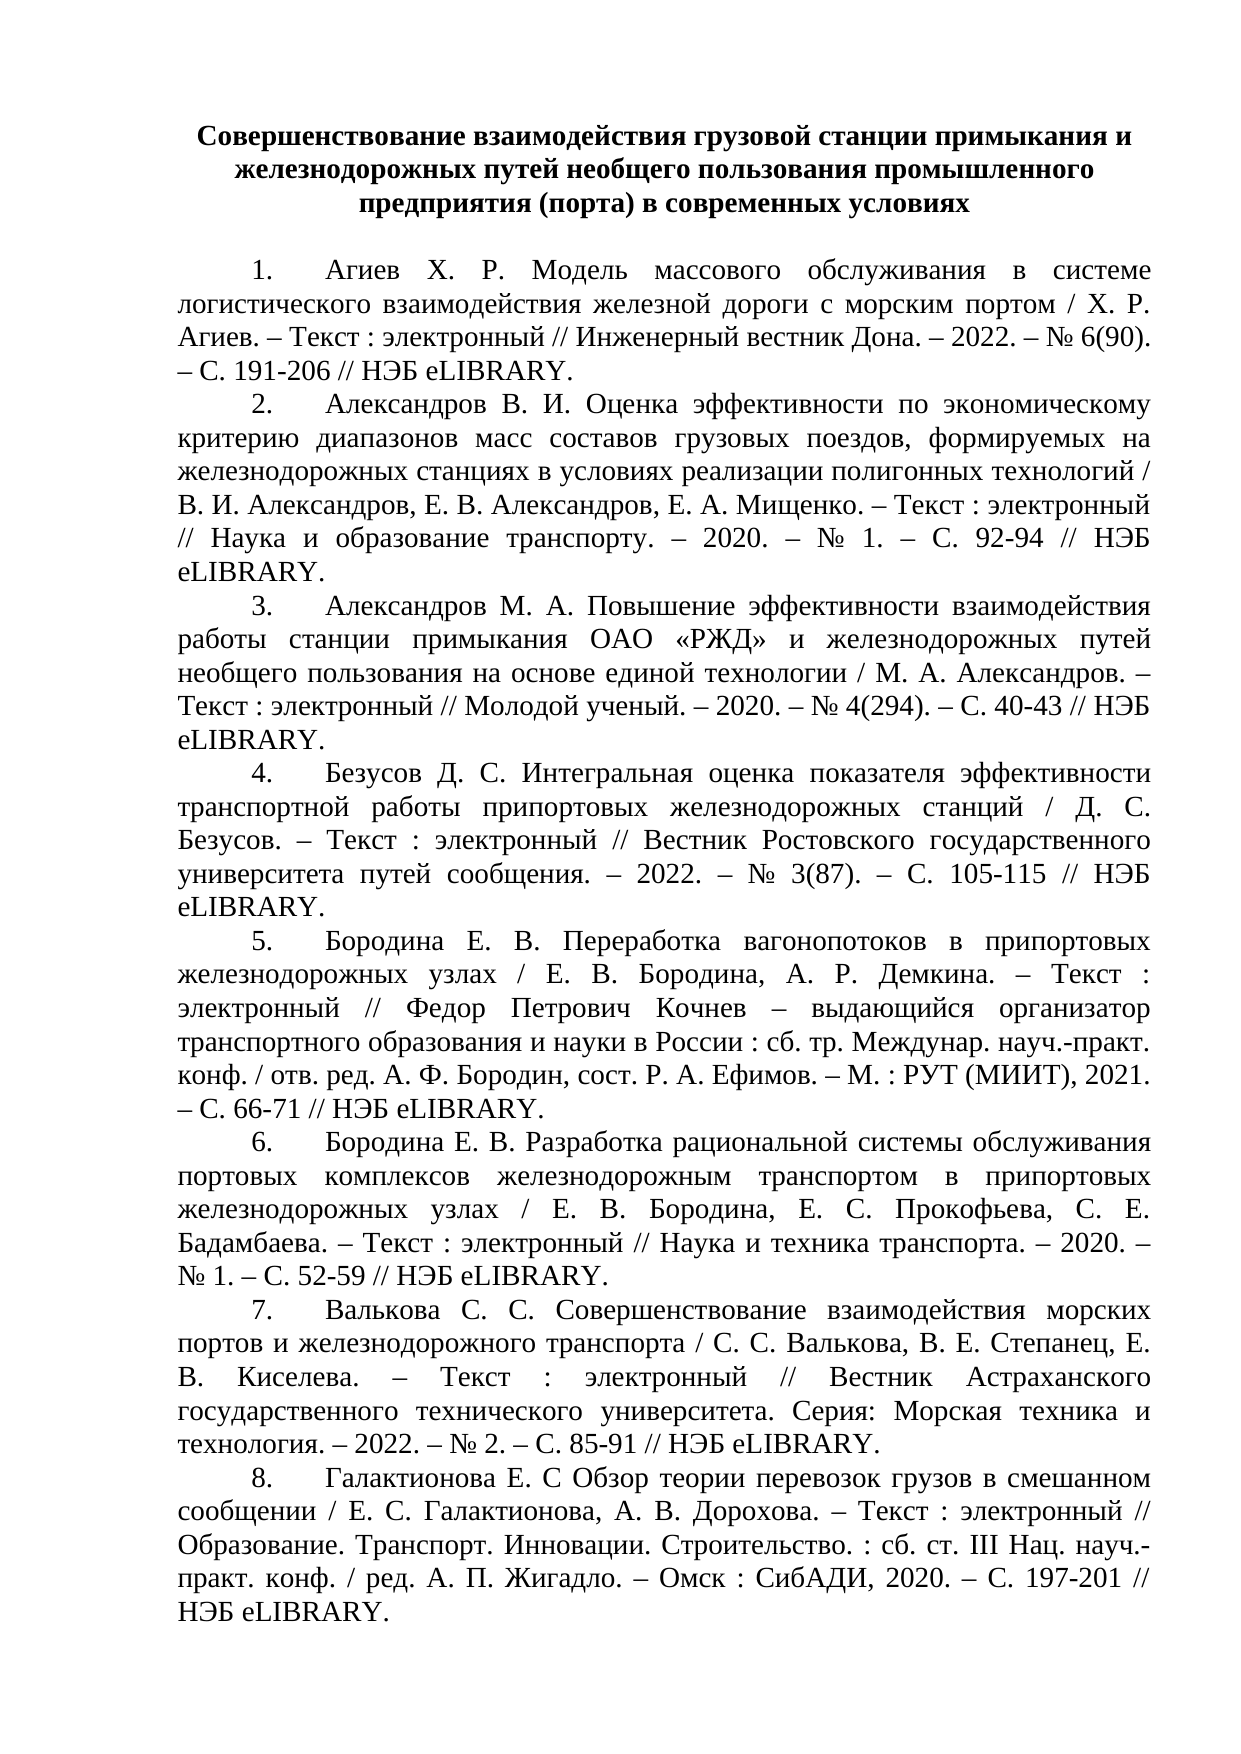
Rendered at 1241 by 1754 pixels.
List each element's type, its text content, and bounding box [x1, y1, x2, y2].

list Валькова С. С. Совершенствование взаимодействия морских портов и железнодорожного транспорта / С. С. Валькова, В. Е. Степанец, Е. В. Киселева. – Текст : электронный // Вестник Астраханского государственного технического университета. Серия: Морская техника и технология. – 2022. – № 2. – С. 85-91 // НЭБ eLIBRARY. [177, 1292, 1152, 1460]
list Бородина Е. В. Разработка рациональной системы обслуживания портовых комплексов железнодорожным транспортом в припортовых железнодорожных узлах / Е. В. Бородина, Е. С. Прокофьева, С. Е. Бадамбаева. – Текст : электронный // Наука и техника транспорта. – 2020. – № 1. – С. 52-59 // НЭБ eLIBRARY. [177, 1124, 1152, 1292]
list Александров М. А. Повышение эффективности взаимодействия работы станции примыкания ОАО «РЖД» и железнодорожных путей необщего пользования на основе единой технологии / М. А. Александров. – Текст : электронный // Молодой ученый. – 2020. – № 4(294). – С. 40-43 // НЭБ eLIBRARY. [177, 588, 1152, 755]
list Галактионова Е. С Обзор теории перевозок грузов в смешанном сообщении / Е. С. Галактионова, А. В. Дорохова. – Текст : электронный // Образование. Транспорт. Инновации. Строительство. : сб. ст. III Нац. науч.-практ. конф. / ред. А. П. Жигадло. – Омск : СибАДИ, 2020. – С. 197-201 // НЭБ eLIBRARY. [177, 1460, 1152, 1627]
list Безусов Д. С. Интегральная оценка показателя эффективности транспортной работы припортовых железнодорожных станций / Д. С. Безусов. – Текст : электронный // Вестник Ростовского государственного университета путей сообщения. – 2022. – № 3(87). – С. 105-115 // НЭБ eLIBRARY. [177, 755, 1152, 923]
list Агиев Х. Р. Модель массового обслуживания в системе логистического взаимодействия железной дороги с морским портом / Х. Р. Агиев. – Текст : электронный // Инженерный вестник Дона. – 2022. – № 6(90). – С. 191-206 // НЭБ eLIBRARY. [177, 252, 1152, 386]
list Бородина Е. В. Переработка вагонопотоков в припортовых железнодорожных узлах / Е. В. Бородина, А. Р. Демкина. – Текст : электронный // Федор Петрович Кочнев – выдающийся организатор транспортного образования и науки в России : сб. тр. Междунар. науч.-практ. конф. / отв. ред. А. Ф. Бородин, сост. Р. А. Ефимов. – М. : РУТ (МИИТ), 2021. – С. 66-71 // НЭБ eLIBRARY. [177, 923, 1152, 1124]
text Совершенствование взаимодействия грузовой станции примыкания и железнодорожных путей необщего пользования промышленного предприятия (порта) в современных условиях [177, 118, 1152, 219]
list Александров В. И. Оценка эффективности по экономическому критерию диапазонов масс составов грузовых поездов, формируемых на железнодорожных станциях в условиях реализации полигонных технологий / В. И. Александров, Е. В. Александров, Е. А. Мищенко. – Текст : электронный // Наука и образование транспорту. – 2020. – № 1. – С. 92-94 // НЭБ eLIBRARY. [177, 386, 1152, 588]
